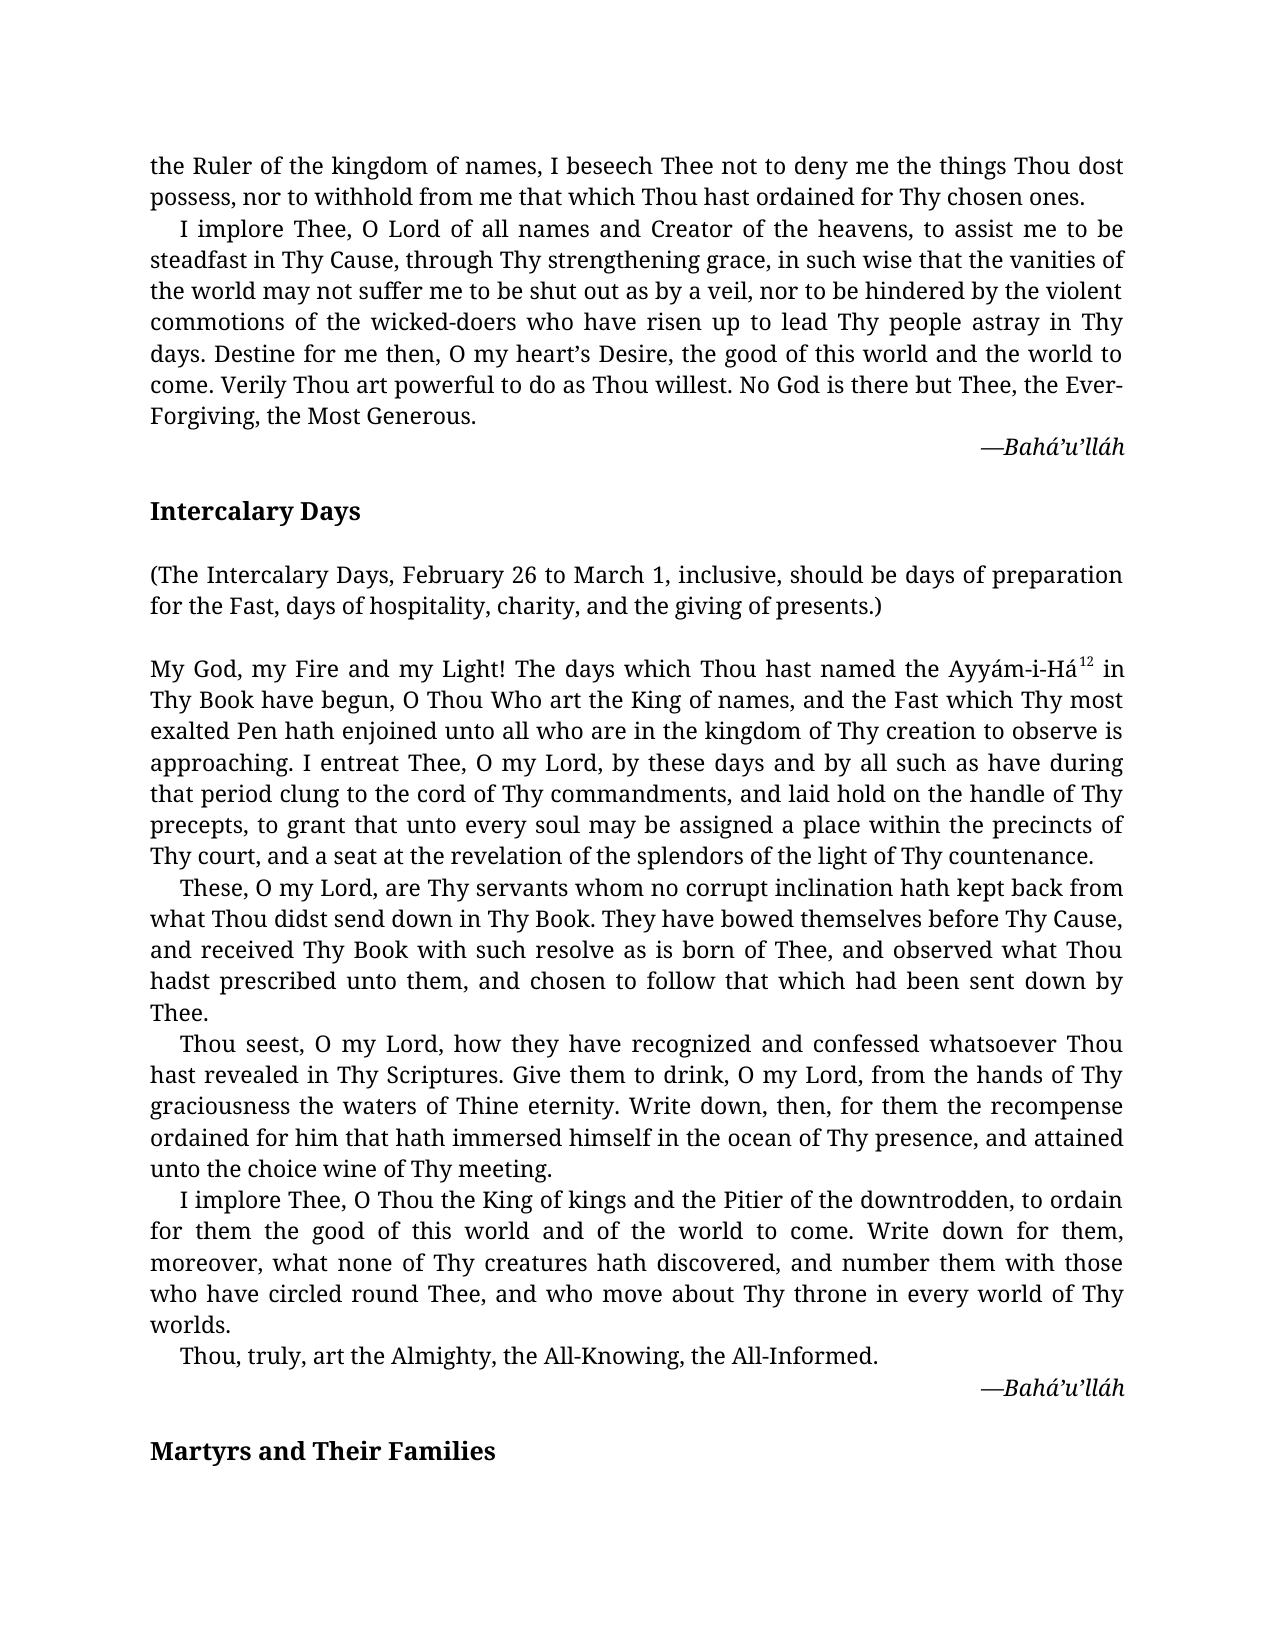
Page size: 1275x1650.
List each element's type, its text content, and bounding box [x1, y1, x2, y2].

text (The Intercalary Days, February 26 to March 1, inclusive, should be days of preparation for the Fast, days of hospitality, charity, and the giving of presents.) [150, 559, 1125, 622]
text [150, 150, 1125, 212]
text Thou seest, O my Lord, how they have recognized and confessed whatsoever Thou hast revealed in Thy Scriptures. Give them to drink, O my Lord, from the hands of Thy graciousness the waters of Thine eternity. Write down, then, for them the recompense ordained for him that hath immersed himself in the ocean of Thy presence, and attained unto the choice wine of Thy meeting. [150, 1028, 1125, 1184]
text My God, my Fire and my Light! The days which Thou hast named the Ayyám-i-Há12 in Thy Book have begun, O Thou Who art the King of names, and the Fast which Thy most exalted Pen hath enjoined unto all who are in the kingdom of Thy creation to observe is approaching. I entreat Thee, O my Lord, by these days and by all such as have during that period clung to the cord of Thy commandments, and laid hold on the handle of Thy precepts, to grant that unto every soul may be assigned a place within the precincts of Thy court, and a seat at the revelation of the splendors of the light of Thy countenance. [150, 653, 1125, 872]
text Thou, truly, art the Almighty, the All-Knowing, the All-Informed. [150, 1340, 1125, 1372]
text I implore Thee, O Thou the King of kings and the Pitier of the downtrodden, to ordain for them the good of this world and of the world to come. Write down for them, moreover, what none of Thy creatures hath discovered, and number them with those who have circled round Thee, and who move about Thy throne in every world of Thy worlds. [150, 1184, 1125, 1340]
text These, O my Lord, are Thy servants whom no corrupt inclination hath kept back from what Thou didst send down in Thy Book. They have bowed themselves before Thy Cause, and received Thy Book with such resolve as is born of Thee, and observed what Thou hadst prescribed unto them, and chosen to follow that which had been sent down by Thee. [150, 872, 1125, 1028]
text —Bahá’u’lláh [150, 431, 1125, 462]
text I implore Thee, O Lord of all names and Creator of the heavens, to assist me to be steadfast in Thy Cause, through Thy strengthening grace, in such wise that the vanities of the world may not suffer me to be shut out as by a veil, nor to be hindered by the violent commotions of the wicked-doers who have risen up to lead Thy people astray in Thy days. Destine for me then, O my heart’s Desire, the good of this world and the world to come. Verily Thou art powerful to do as Thou willest. No God is there but Thee, the Ever-Forgiving, the Most Generous. [150, 212, 1125, 431]
text —Bahá’u’lláh [150, 1372, 1125, 1403]
